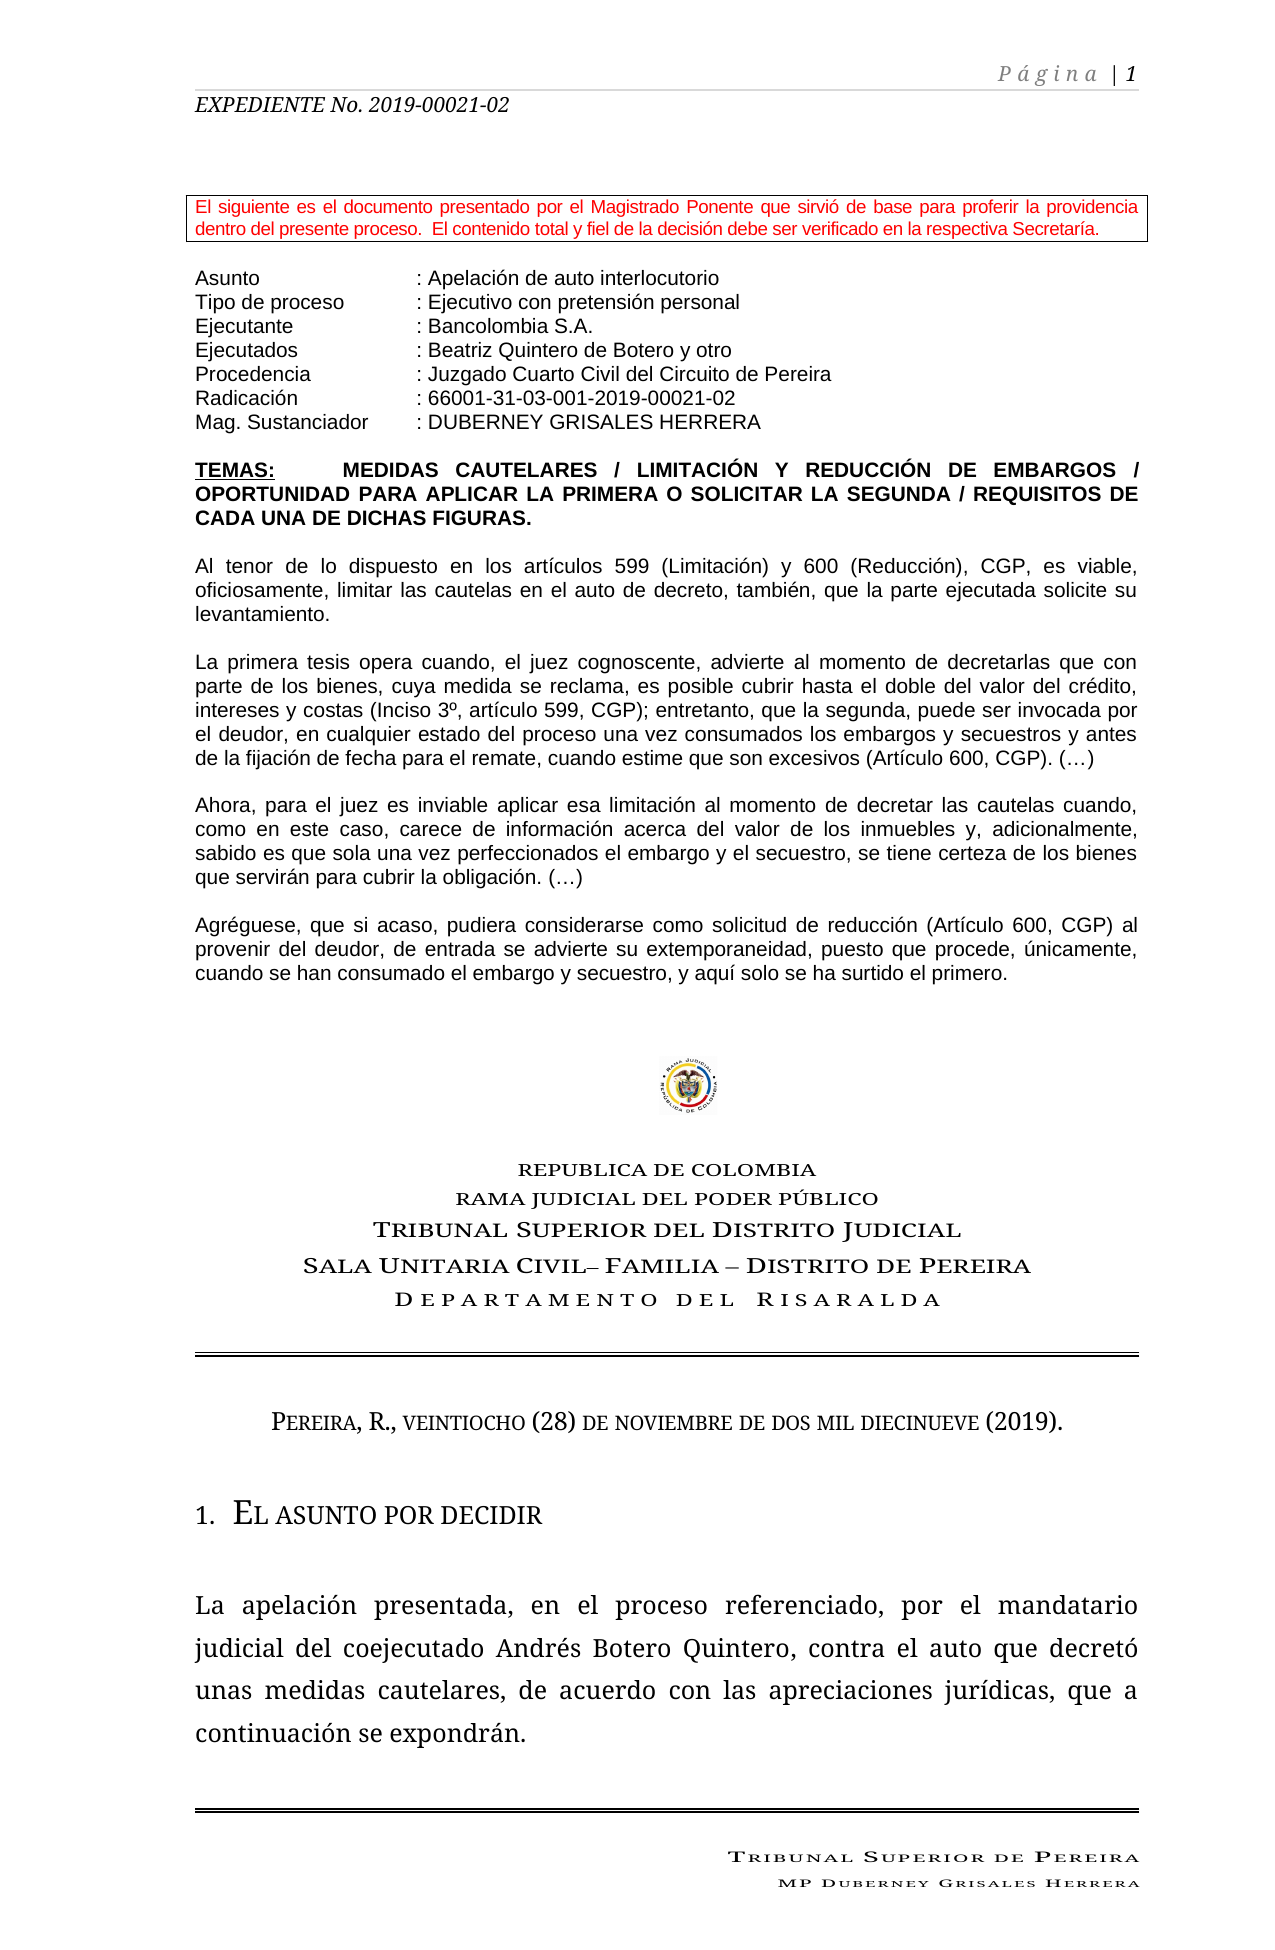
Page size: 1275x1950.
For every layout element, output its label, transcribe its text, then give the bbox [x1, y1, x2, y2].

text RAMA JUDICIAL DEL PODER PÚBLICO [195, 1187, 1139, 1210]
text La apelación presentada, en el proceso referenciado, por el mandatario judicial del coejecutado Andrés Botero Quintero, contra el auto que decretó unas medidas cautelares, de acuerdo con las apreciaciones jurídicas, que a continuación se expondrán. [195, 1588, 1139, 1749]
text La primera tesis opera cuando, el juez cognoscente, advierte al momento de decretarlas que con parte de los bienes, cuya medida se reclama, es posible cubrir hasta el doble del valor del crédito, intereses y costas (Inciso 3º, artículo 599, CGP); entretanto, que la segunda, puede ser invocada por el deudor, en cualquier estado del proceso una vez consumados los embargos y secuestros y antes de la fijación de fecha para el remate, cuando estime que son excesivos (Artículo 600, CGP). (…) [195, 649, 1139, 769]
text Mag. Sustanciador : DUBERNEY GRISALES HERRERA [195, 410, 1139, 434]
text TRIBUNAL SUPERIOR DEL DISTRITO JUDICIAL [195, 1216, 1139, 1244]
text SALA UNITARIA CIVIL– FAMILIA – DISTRITO DE PEREIRA [195, 1251, 1139, 1279]
text D E P A R T A M E N T O D E L R I S A R A L D A [195, 1287, 1139, 1312]
text El siguiente es el documento presentado por el Magistrado Ponente que sirvió de base para proferir la providencia dentro del presente proceso. El contenido total y fiel de la decisión debe ser verificado en la respectiva Secretaría. [187, 196, 1147, 241]
text Al tenor de lo dispuesto en los artículos 599 (Limitación) y 600 (Reducción), CGP, es viable, oficiosamente, limitar las cautelas en el auto de decreto, también, que la parte ejecutada solicite su levantamiento. [195, 554, 1139, 626]
text Radicación : 66001-31-03-001-2019-00021-02 [195, 386, 1139, 410]
text Ejecutados : Beatriz Quintero de Botero y otro [195, 338, 1139, 362]
list EL ASUNTO POR DECIDIR [195, 1488, 1139, 1534]
title Pereira, R., veintiocho (28) de noviembre de dos mil diecinueve (2019). [195, 1403, 1139, 1437]
text Asunto : Apelación de auto interlocutorio [195, 266, 1139, 290]
picture [659, 1056, 718, 1115]
text Ahora, para el juez es inviable aplicar esa limitación al momento de decretar las cautelas cuando, como en este caso, carece de información acerca del valor de los inmuebles y, adicionalmente, sabido es que sola una vez perfeccionados el embargo y el secuestro, se tiene certeza de los bienes que servirán para cubrir la obligación. (…) [195, 793, 1139, 889]
text REPUBLICA DE COLOMBIA [195, 1159, 1139, 1182]
text Agréguese, que si acaso, pudiera considerarse como solicitud de reducción (Artículo 600, CGP) al provenir del deudor, de entrada se advierte su extemporaneidad, puesto que procede, únicamente, cuando se han consumado el embargo y secuestro, y aquí solo se ha surtido el primero. [195, 913, 1139, 985]
text Procedencia : Juzgado Cuarto Civil del Circuito de Pereira [195, 362, 1139, 386]
text Ejecutante : Bancolombia S.A. [195, 314, 1139, 338]
text Tipo de proceso : Ejecutivo con pretensión personal [195, 290, 1139, 314]
text TEMAS: MEDIDAS CAUTELARES / LIMITACIÓN Y REDUCCIÓN DE EMBARGOS / OPORTUNIDAD PARA APLICAR LA PRIMERA O SOLICITAR LA SEGUNDA / REQUISITOS DE CADA UNA DE DICHAS FIGURAS. [195, 458, 1139, 530]
